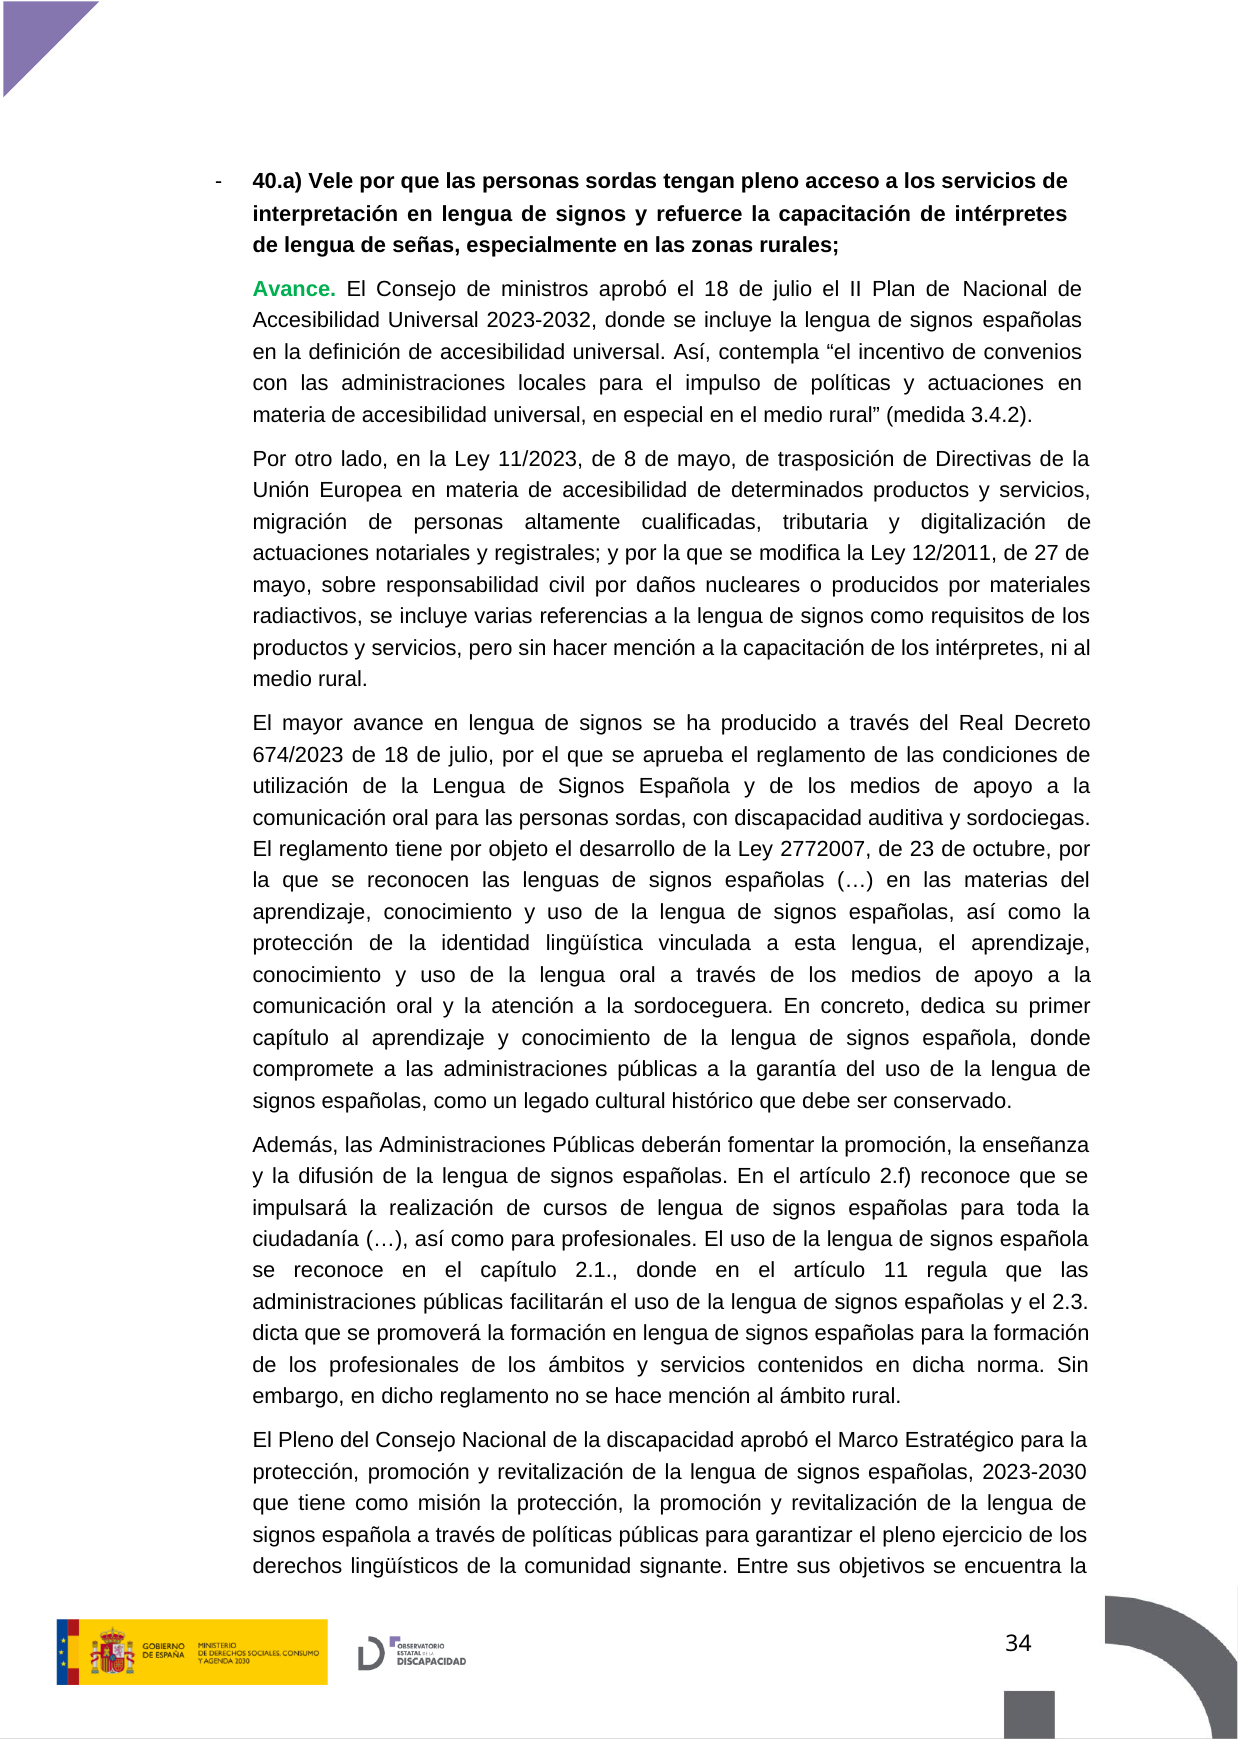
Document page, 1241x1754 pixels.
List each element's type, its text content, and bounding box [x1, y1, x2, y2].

text Por otro lado, en la Ley 11/2023, de 8 de mayo, de trasposición de Directivas de la Unión Europea en materia de accesibilidad de determinados productos y servicios, migración de personas altamente cualificadas, tributaria y digitalización de actuaciones notariales y registrales; y por la que se modifica la Ley 12/2011, de 27 de mayo, sobre responsabilidad civil por daños nucleares o producidos por materiales radiactivos, se incluye varias referencias a la lengua de signos como requisitos de los productos y servicios, pero sin hacer mención a la capacitación de los intérpretes, ni al medio rural. [252, 446, 1092, 691]
text El mayor avance en lengua de signos se ha producido a través del Real Decreto 674/2023 de 18 de julio, por el que se aprueba el reglamento de las condiciones de utilización de la Lengua de Signos Española y de los medios de apoyo a la comunicación oral para las personas sordas, con discapacidad auditiva y sordociegas. El reglamento tiene por objeto el desarrollo de la Ley 2772007, de 23 de octubre, por la que se reconocen las lenguas de signos españolas (…) en las materias del aprendizaje, conocimiento y uso de la lengua de signos españolas, así como la protección de la identidad lingüística vinculada a esta lengua, el aprendizaje, conocimiento y uso de la lengua oral a través de los medios de apoyo a la comunicación oral y la atención a la sordoceguera. En concreto, dedica su primer capítulo al aprendizaje y conocimiento de la lengua de signos española, donde compromete a las administraciones públicas a la garantía del uso de la lengua de signos españolas, como un legado cultural histórico que debe ser conservado. [252, 710, 1092, 1113]
picture [0, 1586, 1238, 1739]
text Además, las Administraciones Públicas deberán fomentar la promoción, la enseñanza y la difusión de la lengua de signos españolas. En el artículo 2.f) reconoce que se impulsará la realización de cursos de lengua de signos españolas para toda la ciudadanía (…), así como para profesionales. El uso de la lengua de signos española se reconoce en el capítulo 2.1., donde en el artículo 11 regula que las administraciones públicas facilitarán el uso de la lengua de signos españolas y el 2.3. dicta que se promoverá la formación en lengua de signos españolas para la formación de los profesionales de los ámbitos y servicios contenidos en dicha norma. Sin embargo, en dicho reglamento no se hace mención al ámbito rural. [252, 1131, 1090, 1408]
text Avance. El Consejo de ministros aprobó el 18 de julio el II Plan de Nacional de Accesibilidad Universal 2023-2032, donde se incluye la lengua de signos españolas en la definición de accesibilidad universal. Así, contempla “el incentivo de convenios con las administraciones locales para el impulso de políticas y actuaciones en materia de accesibilidad universal, en especial en el medio rural” (medida 3.4.2). [252, 276, 1082, 427]
subtitle 40.a) Vele por que las personas sordas tengan pleno acceso a los servicios de interpretación en lengua de signos y refuerce la capacitación de intérpretes de lengua de señas, especialmente en las zonas rurales; [215, 164, 1068, 257]
